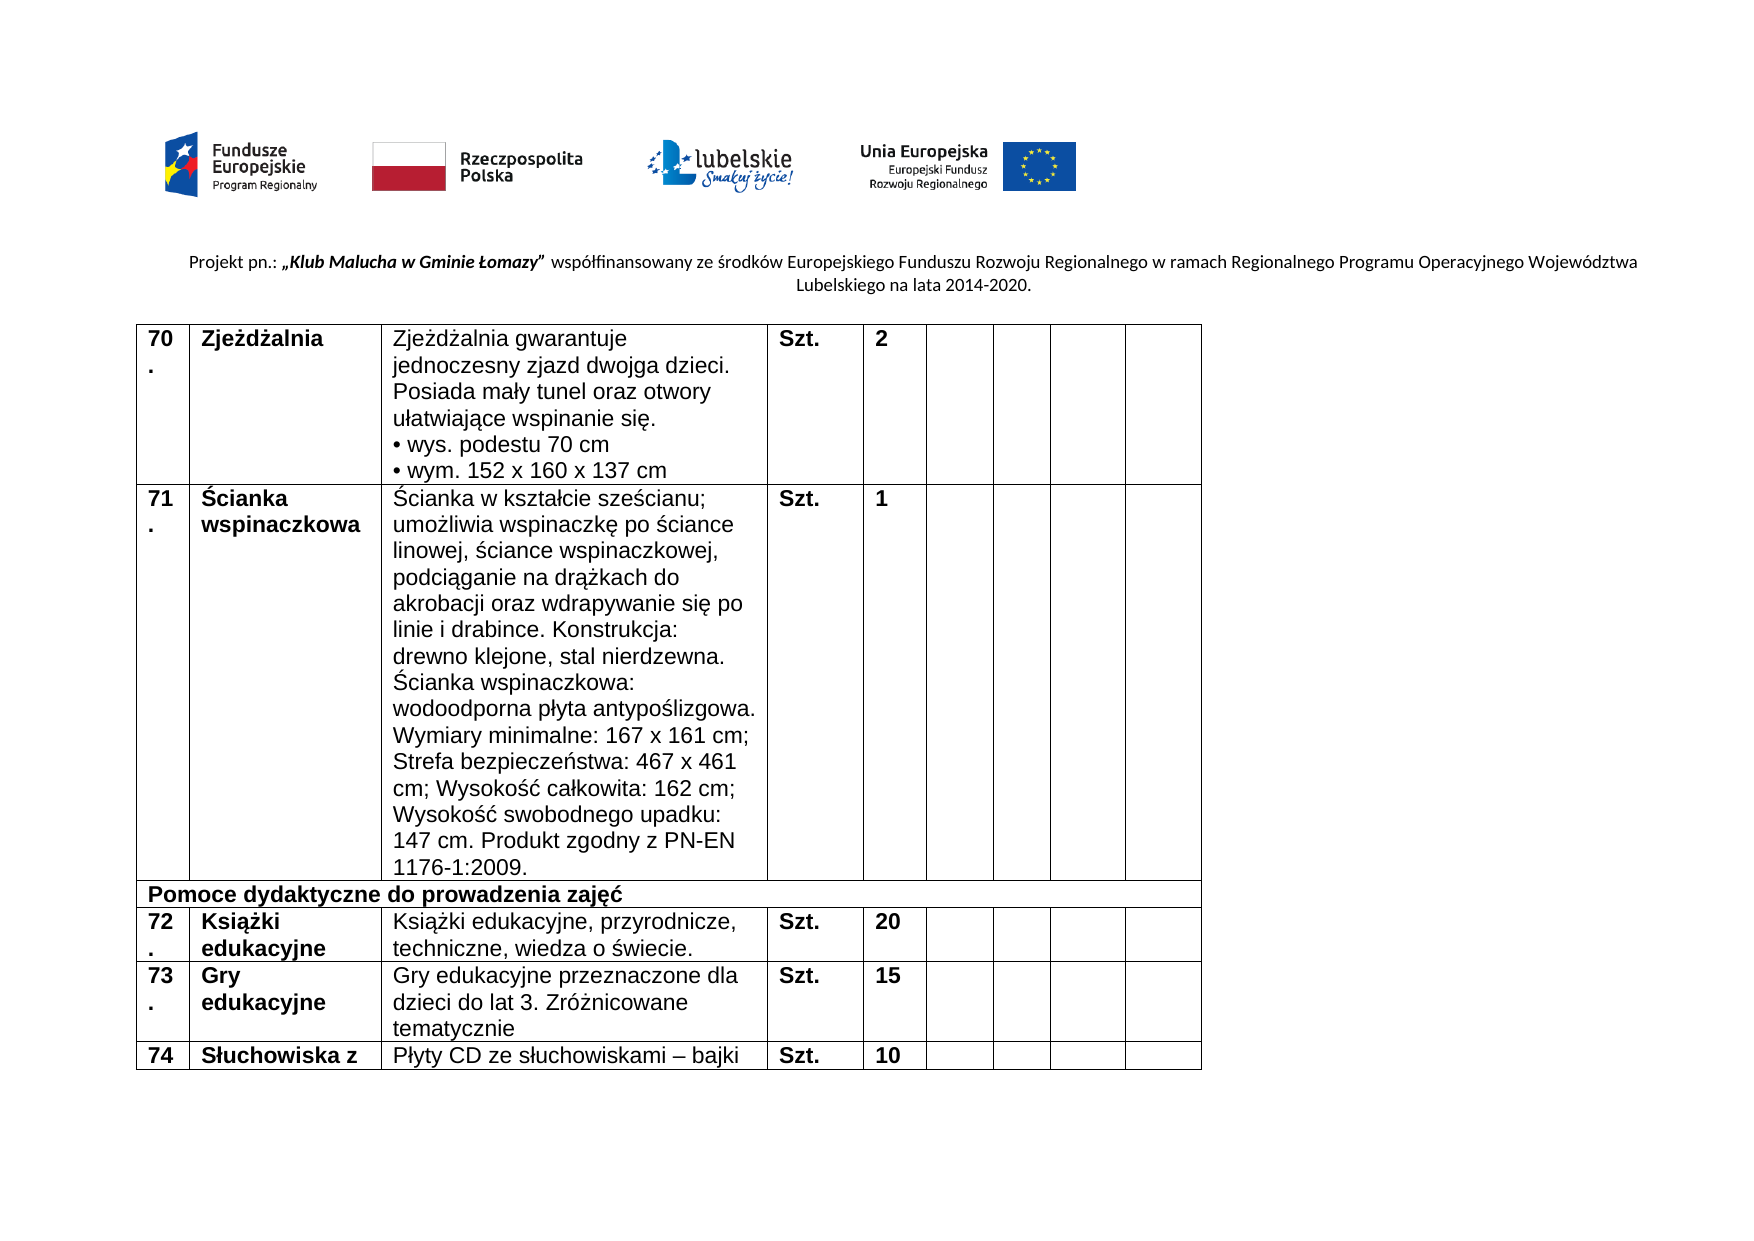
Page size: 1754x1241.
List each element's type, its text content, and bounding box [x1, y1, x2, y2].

table_cell 72. [137, 908, 189, 961]
table_cell [1051, 485, 1125, 880]
table_cell [1126, 962, 1201, 1041]
picture [147, 73, 1092, 251]
table_cell [994, 325, 1050, 483]
table_cell 71. [137, 485, 189, 880]
table_cell 20 [864, 908, 926, 961]
table_cell Zjeżdżalnia [190, 325, 381, 483]
table_cell Szt. [768, 325, 863, 483]
table_cell [927, 962, 993, 1041]
table_cell Gry edukacyjne przeznaczone dla dzieci do lat 3. Zróżnicowane tematycznie [382, 962, 767, 1041]
table_cell [1051, 908, 1125, 961]
table_cell [1051, 962, 1125, 1041]
table_cell Szt. [768, 908, 863, 961]
table_cell [1051, 325, 1125, 483]
table_cell Książki edukacyjne, przyrodnicze, techniczne, wiedza o świecie. [382, 908, 767, 961]
table_cell 73. [137, 962, 189, 1041]
table_cell [994, 962, 1050, 1041]
table_cell Szt. [768, 485, 863, 880]
table_cell Ścianka wspinaczkowa [190, 485, 381, 880]
table_cell [994, 485, 1050, 880]
table_cell 15 [864, 962, 926, 1041]
table_cell Ścianka w kształcie sześcianu; umożliwia wspinaczkę po ściance linowej, ściance wspinaczkowej, podciąganie na drążkach do akrobacji oraz wdrapywanie się po linie i drabince. Konstrukcja: drewno klejone, stal nierdzewna. Ścianka wspinaczkowa: wodoodporna płyta antypoślizgowa. Wymiary minimalne: 167 x 161 cm; Strefa bezpieczeństwa: 467 x 461 cm; Wysokość całkowita: 162 cm; Wysokość swobodnego upadku: 147 cm. Produkt zgodny z PN-EN 1176-1:2009. [382, 485, 767, 880]
table_cell [927, 485, 993, 880]
table_cell Pomoce dydaktyczne do prowadzenia zajęć [137, 881, 1201, 907]
table_cell [1051, 1042, 1125, 1068]
table_cell 2 [864, 325, 926, 483]
table_cell Słuchowiska z bajkami [190, 1042, 381, 1068]
table_cell Szt. [768, 1042, 863, 1068]
table_cell Szt. [768, 962, 863, 1041]
table_cell 10 [864, 1042, 926, 1068]
table_cell Płyty CD ze słuchowiskami – bajki dla dzieci [382, 1042, 767, 1068]
table_cell 1 [864, 485, 926, 880]
table_cell [927, 908, 993, 961]
table_cell Książki edukacyjne [190, 908, 381, 961]
table_cell [927, 325, 993, 483]
table_cell [994, 908, 1050, 961]
table_cell [1126, 908, 1201, 961]
table_cell [1126, 325, 1201, 483]
table_cell [927, 1042, 993, 1068]
table_cell Zjeżdżalnia gwarantuje jednoczesny zjazd dwojga dzieci. Posiada mały tunel oraz otwory ułatwiające wspinanie się. • wys. podestu 70 cm • wym. 152 x 160 x 137 cm [382, 325, 767, 483]
table_cell 70. [137, 325, 189, 483]
table_cell 74. [137, 1042, 189, 1068]
table_cell [1126, 1042, 1201, 1068]
table_cell Gry edukacyjne [190, 962, 381, 1041]
table_cell [994, 1042, 1050, 1068]
table_cell [1126, 485, 1201, 880]
